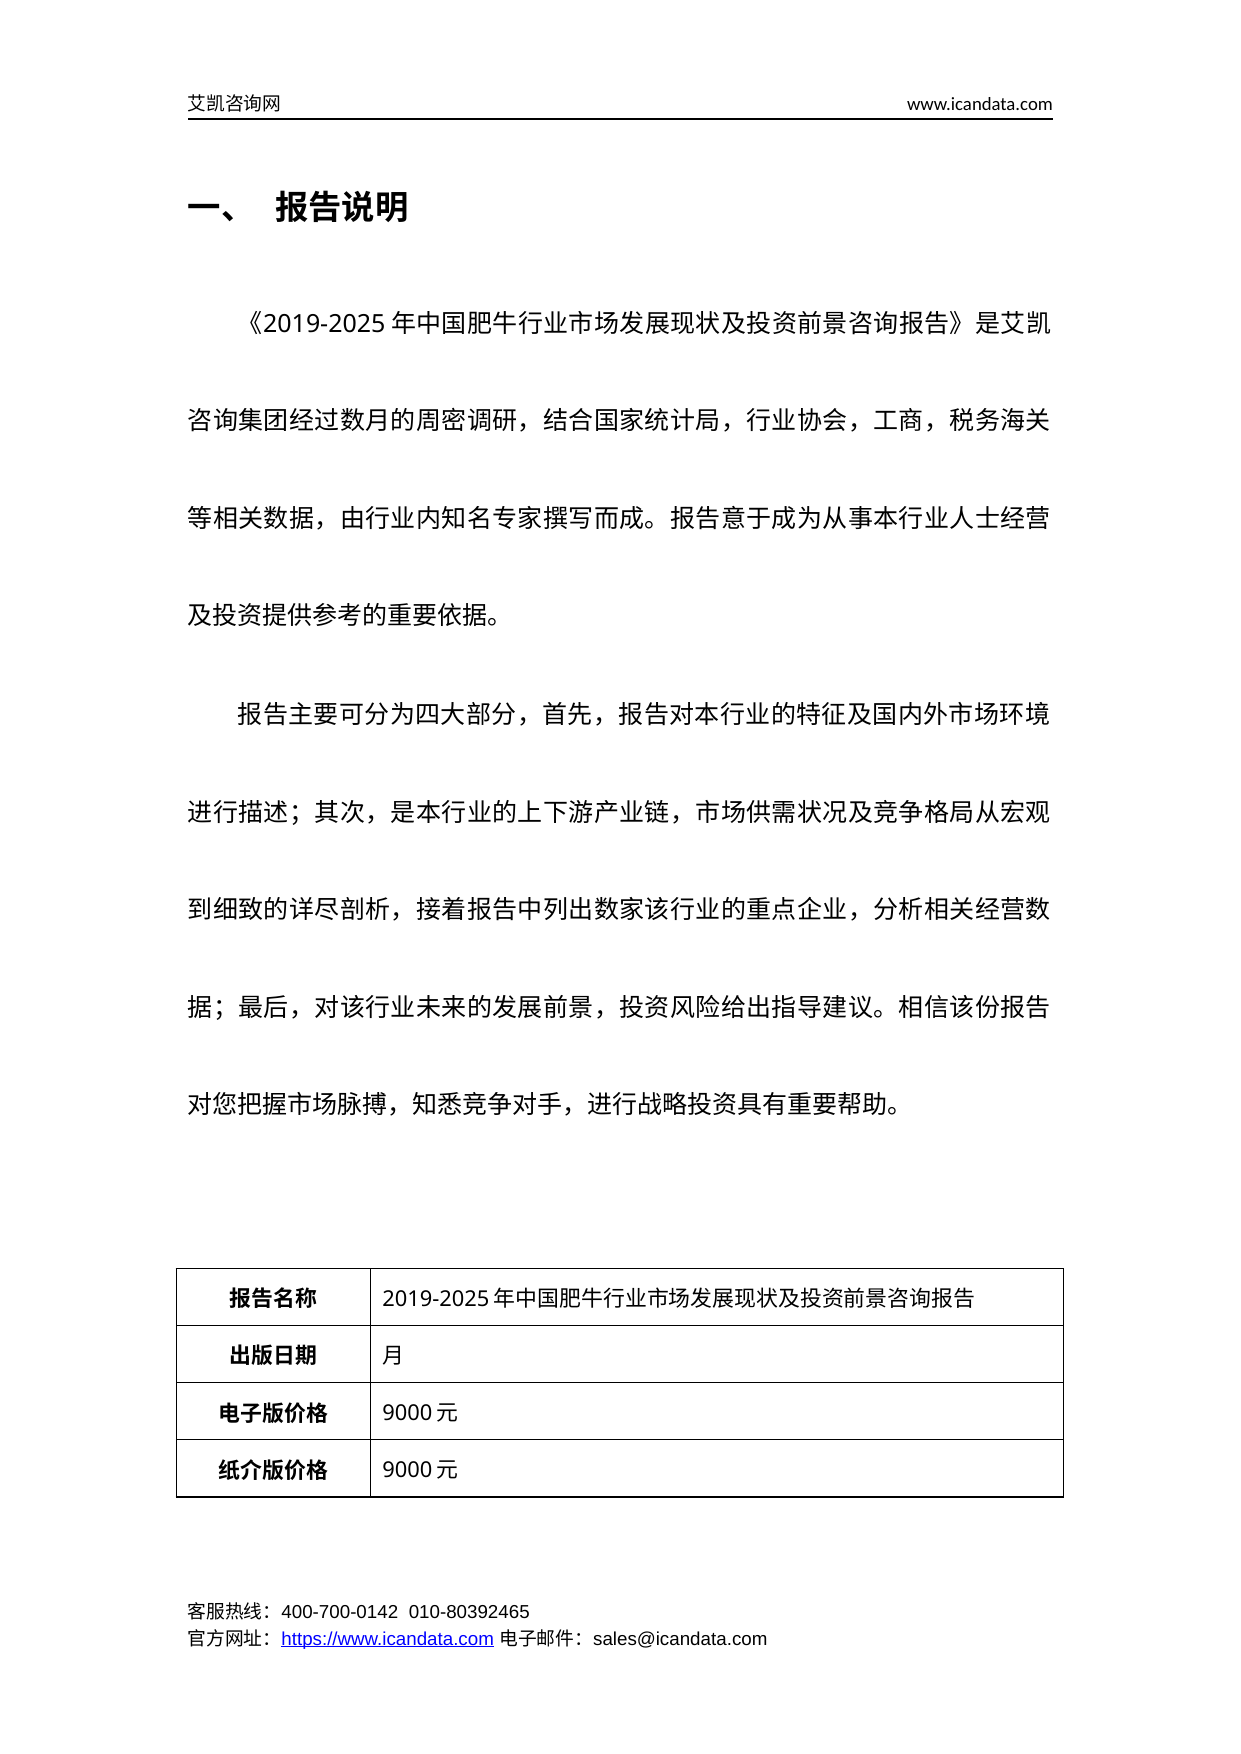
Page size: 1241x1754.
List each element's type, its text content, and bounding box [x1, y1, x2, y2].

text 报告主要可分为四大部分，首先，报告对本行业的特征及国内外市场环境进行描述；其次，是本行业的上下游产业链，市场供需状况及竞争格局从宏观到细致的详尽剖析，接着报告中列出数家该行业的重点企业，分析相关经营数据；最后，对该行业未来的发展前景，投资风险给出指导建议。相信该份报告对您把握市场脉搏，知悉竞争对手，进行战略投资具有重要帮助。 [187, 681, 1053, 1136]
table_header 2019-2025年中国肥牛行业市场发展现状及投资前景咨询报告 [371, 1269, 1063, 1325]
table_cell 纸介版价格 [177, 1440, 370, 1496]
table_header 报告名称 [177, 1269, 370, 1325]
table_cell 月 [371, 1326, 1063, 1382]
table_cell 9000元 [371, 1440, 1063, 1496]
table_cell 出版日期 [177, 1326, 370, 1382]
text 《2019-2025年中国肥牛行业市场发展现状及投资前景咨询报告》是艾凯咨询集团经过数月的周密调研，结合国家统计局，行业协会，工商，税务海关等相关数据，由行业内知名专家撰写而成。报告意于成为从事本行业人士经营及投资提供参考的重要依据。 [187, 289, 1053, 646]
table_cell 9000元 [371, 1383, 1063, 1439]
table_cell 电子版价格 [177, 1383, 370, 1439]
subtitle 报告说明 [187, 172, 1053, 237]
